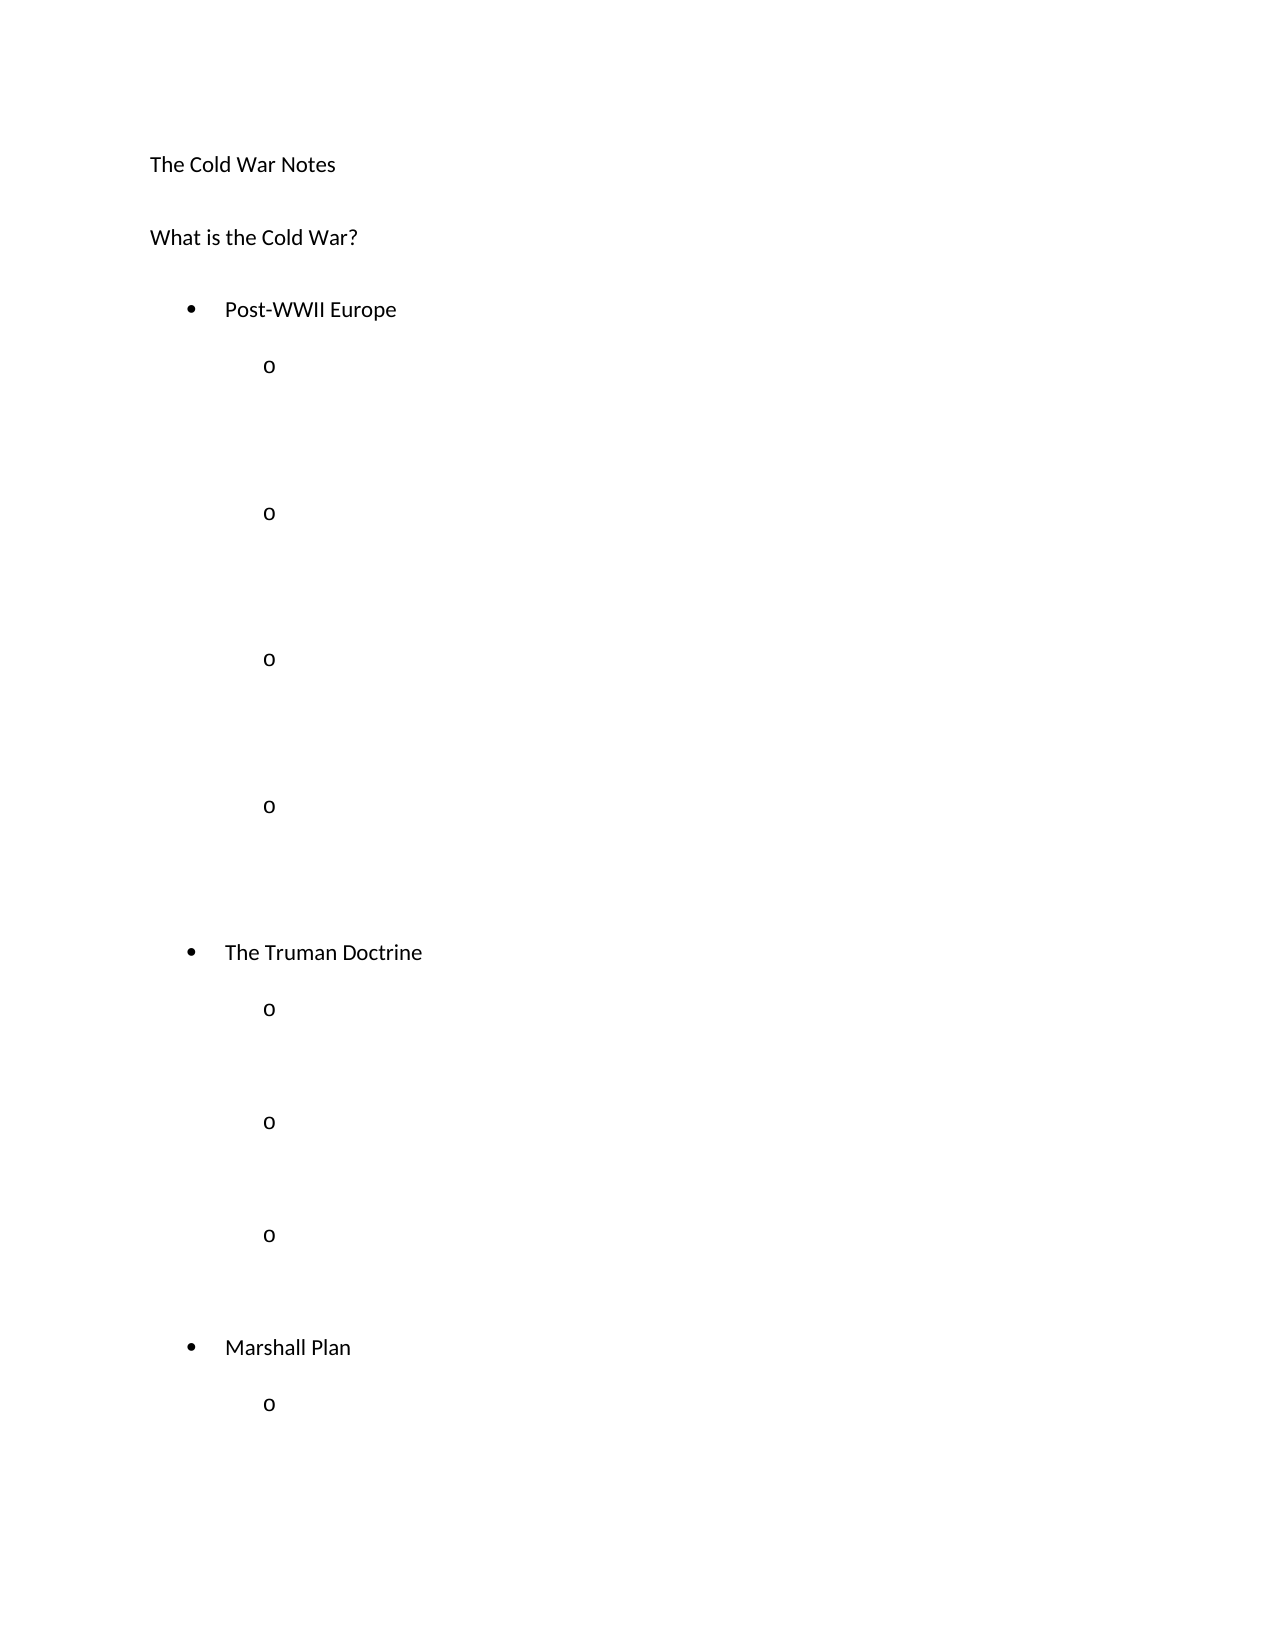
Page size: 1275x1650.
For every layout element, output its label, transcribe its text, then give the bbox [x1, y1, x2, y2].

list The Truman Doctrine [187, 938, 1125, 966]
text The Cold War Notes [150, 150, 1125, 178]
list Marshall Plan [187, 1333, 1125, 1361]
text What is the Cold War? [150, 223, 1125, 251]
list Post-WWII Europe [187, 295, 1125, 323]
